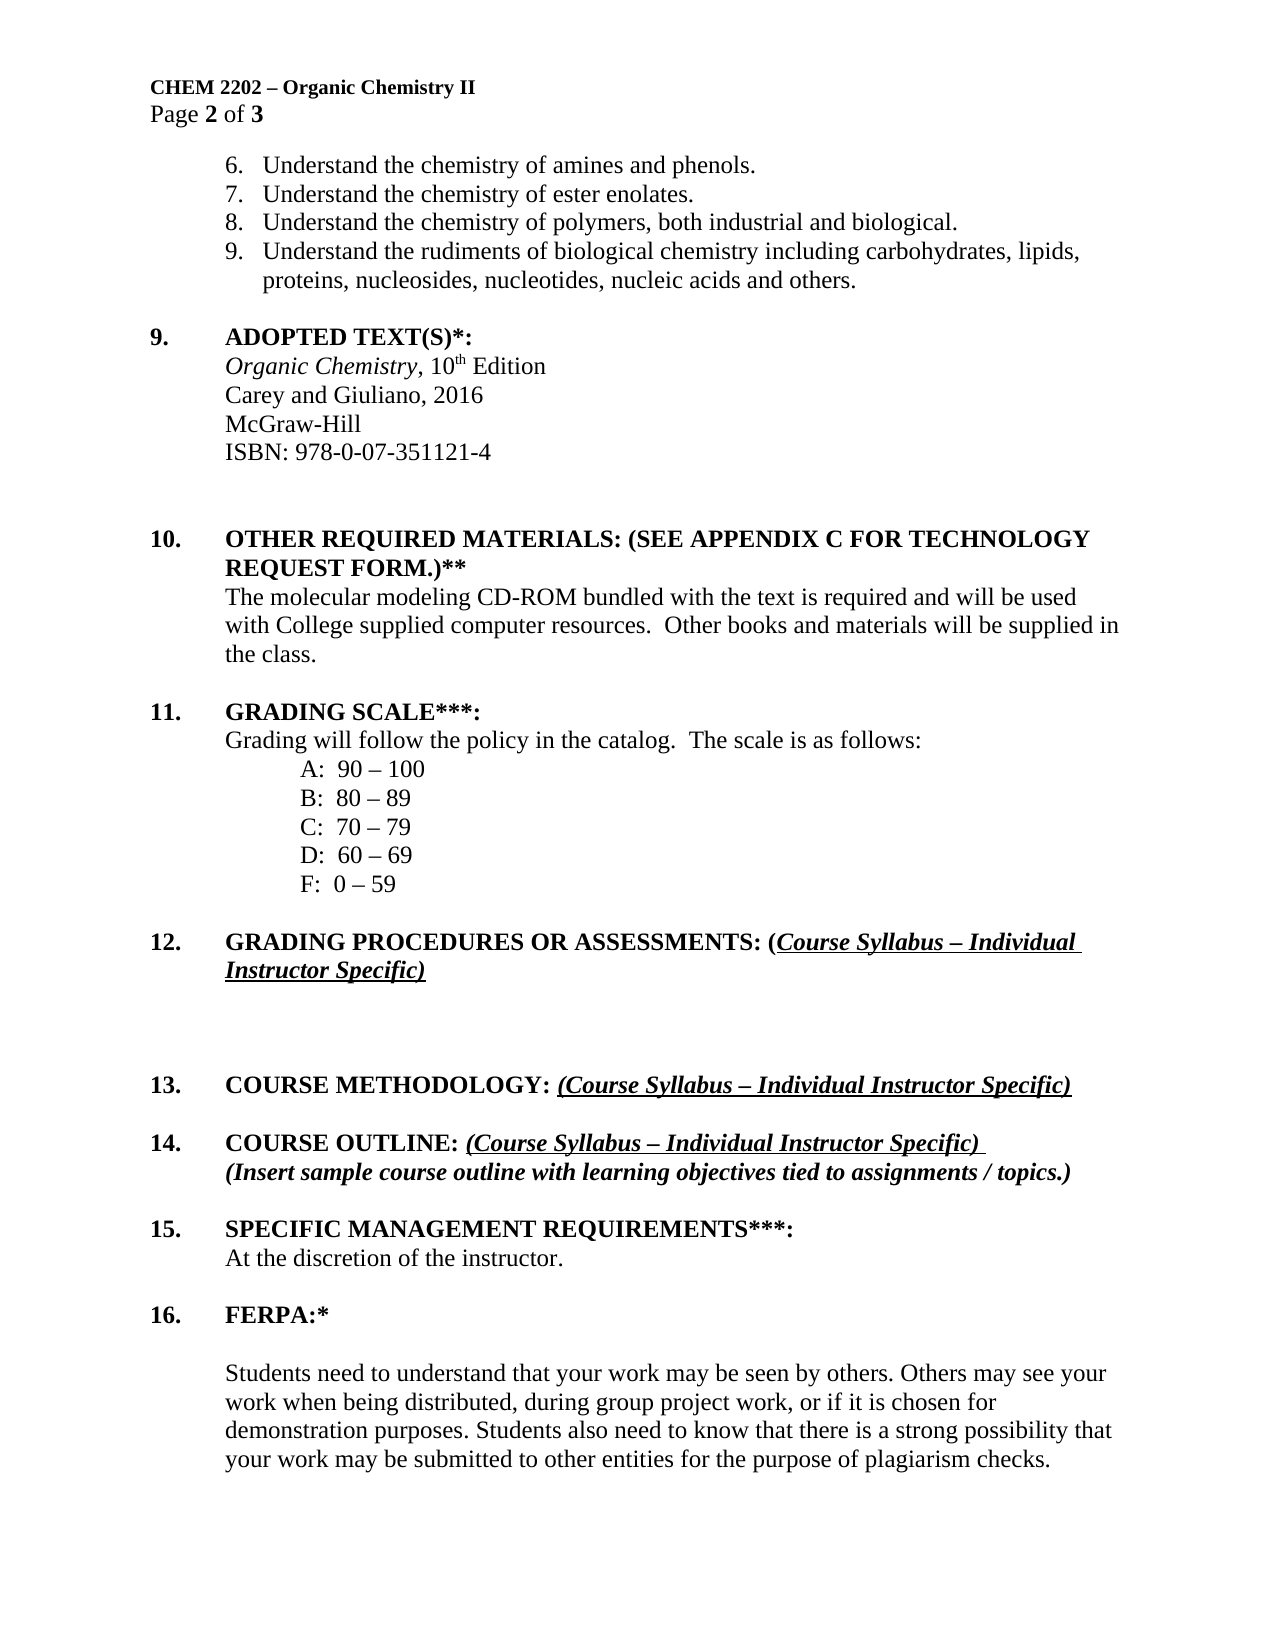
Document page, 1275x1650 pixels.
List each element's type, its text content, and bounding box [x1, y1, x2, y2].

list Organic Chemistry, 10th Edition [225, 351, 1125, 380]
text 15. SPECIFIC MANAGEMENT REQUIREMENTS***: [150, 1214, 1125, 1243]
text F: 0 – 59 [150, 869, 1125, 898]
list Understand the rudiments of biological chemistry including carbohydrates, lipids, proteins, nucleosides, nucleotides, nucleic acids and others. [225, 236, 1125, 294]
text Grading will follow the policy in the catalog. The scale is as follows: [150, 725, 1125, 754]
list OTHER REQUIRED MATERIALS: (SEE APPENDIX C FOR TECHNOLOGY REQUEST FORM.)** [150, 524, 1125, 582]
list Understand the chemistry of amines and phenols. [225, 150, 1125, 179]
text C: 70 – 79 [150, 812, 1125, 840]
list Understand the chemistry of polymers, both industrial and biological. [225, 207, 1125, 236]
list McGraw-Hill [225, 409, 1125, 437]
text 16. FERPA:* [150, 1300, 1125, 1329]
list GRADING SCALE***: [150, 697, 1125, 725]
list COURSE METHODOLOGY: (Course Syllabus – Individual Instructor Specific) [150, 1070, 1125, 1099]
text Students need to understand that your work may be seen by others. Others may see your work when being distributed, during group project work, or if it is chosen for demonstration purposes. Students also need to know that there is a strong possibility that your work may be submitted to other entities for the purpose of plagiarism checks. [225, 1358, 1125, 1473]
list Carey and Giuliano, 2016 [225, 380, 1125, 409]
list ISBN: 978-0-07-351121-4 [225, 437, 1125, 466]
text B: 80 – 89 [150, 783, 1125, 812]
text 14. COURSE OUTLINE: (Course Syllabus – Individual Instructor Specific) [150, 1128, 1125, 1157]
list ADOPTED TEXT(S)*: [150, 322, 1125, 351]
text A: 90 – 100 [225, 754, 1125, 783]
text At the discretion of the instructor. [150, 1243, 1125, 1272]
text D: 60 – 69 [150, 840, 1125, 869]
list GRADING PROCEDURES OR ASSESSMENTS: (Course Syllabus – Individual Instructor Specific) [150, 927, 1125, 984]
text (Insert sample course outline with learning objectives tied to assignments / topics.) [225, 1157, 1125, 1185]
list Understand the chemistry of ester enolates. [225, 179, 1125, 207]
list The molecular modeling CD-ROM bundled with the text is required and will be used with College supplied computer resources. Other books and materials will be supplied in the class. [225, 582, 1125, 668]
